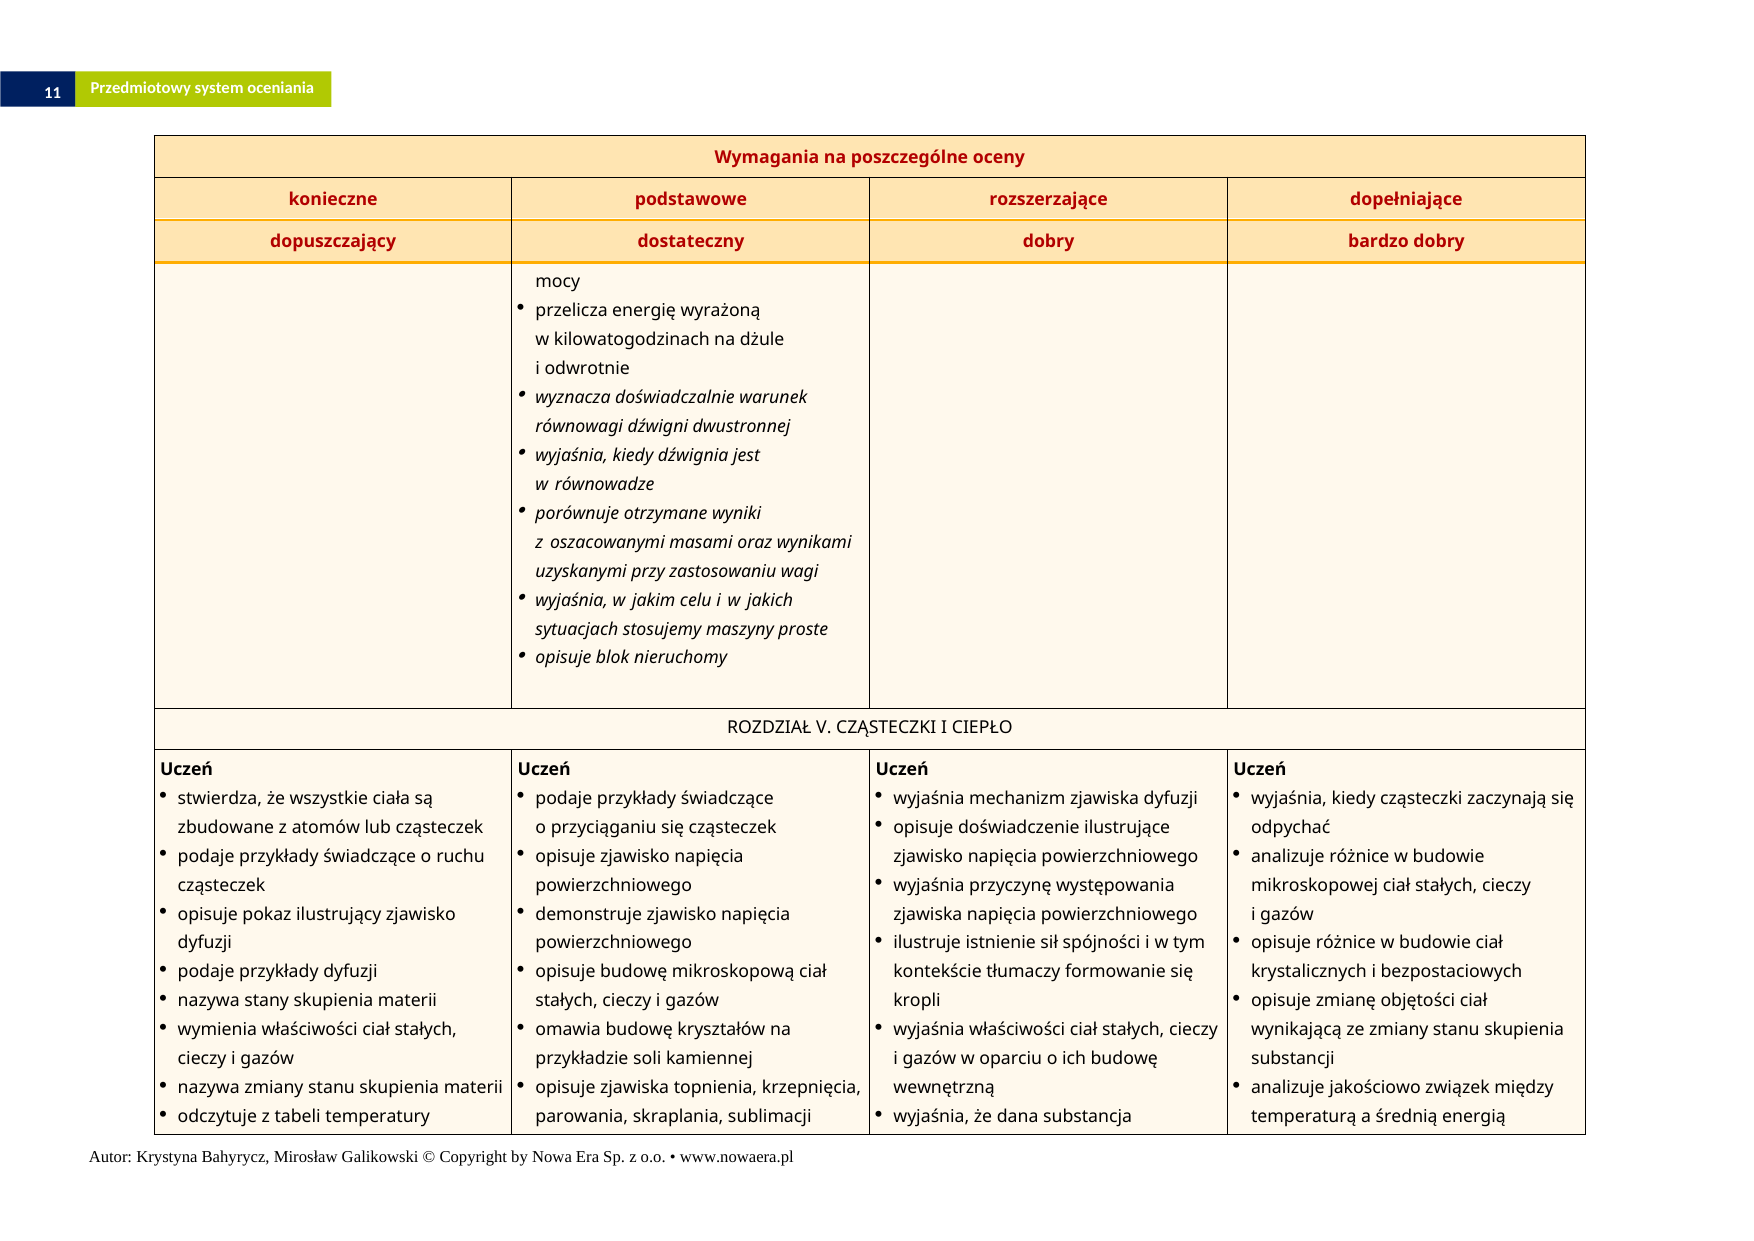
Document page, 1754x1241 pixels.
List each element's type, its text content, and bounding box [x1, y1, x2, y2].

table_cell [155, 264, 511, 708]
table_cell dostateczny [512, 221, 869, 261]
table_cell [870, 264, 1227, 708]
table_cell Rozdział V. Cząsteczki i ciepło [155, 709, 1585, 749]
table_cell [155, 750, 511, 1134]
table_cell bardzo dobry [1228, 221, 1585, 261]
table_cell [512, 264, 869, 708]
table_cell rozszerzające [870, 178, 1227, 218]
table_cell dobry [870, 221, 1227, 261]
table_header Wymagania na poszczególne oceny [155, 136, 1585, 177]
table_cell konieczne [155, 178, 511, 218]
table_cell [1228, 750, 1585, 1134]
table_cell dopełniające [1228, 178, 1585, 218]
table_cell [870, 750, 1227, 1134]
table_cell podstawowe [512, 178, 869, 218]
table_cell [512, 750, 869, 1134]
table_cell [1228, 264, 1585, 708]
table_cell dopuszczający [155, 221, 511, 261]
